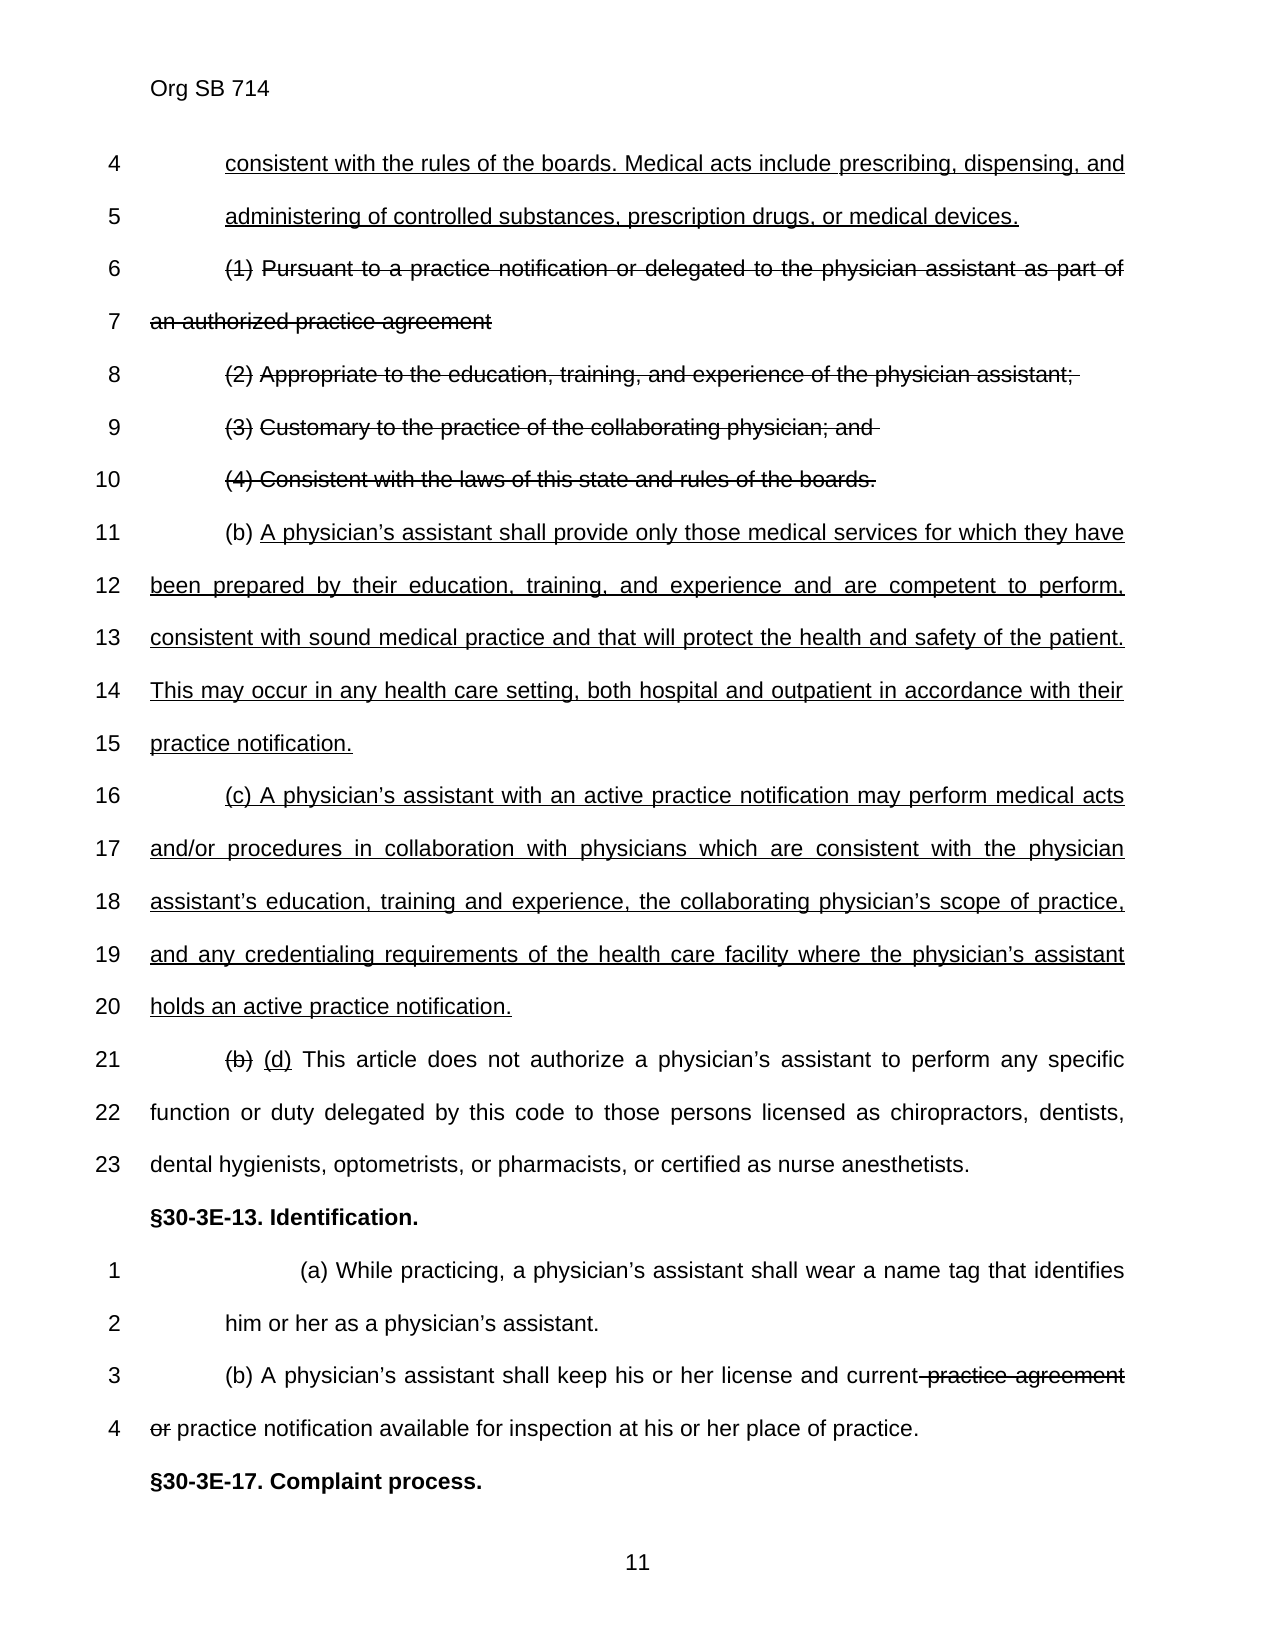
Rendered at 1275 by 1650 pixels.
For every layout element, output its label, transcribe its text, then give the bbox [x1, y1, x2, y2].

text (2) Appropriate to the education, training, and experience of the physician assistant; [150, 361, 1125, 387]
text (3) Customary to the practice of the collaborating physician; and [150, 413, 1125, 440]
text (b) A physician’s assistant shall provide only those medical services for which they have been prepared by their education, training, and experience and are competent to perform, consistent with sound medical practice and that will protect the health and safety of the patient. This may occur in any health care setting, both hospital and outpatient in accordance with their practice notification. [150, 648, 1125, 756]
text (a) While practicing, a physician’s assistant shall wear a name tag that identifies him or her as a physician’s assistant. [225, 1257, 1125, 1336]
text §30-3E-13. Identification. [150, 1204, 1125, 1231]
text (b) A physician’s assistant shall provide only those medical services for which they have been prepared by their education, training, and experience and are competent to perform, consistent with sound medical practice and that will protect the health and safety of the patient. This may occur in any health care setting, both hospital and outpatient in accordance with their practice notification. [150, 519, 1125, 594]
text (1) Pursuant to a practice notification or delegated to the physician assistant as part of an authorized practice agreement [150, 255, 1125, 334]
text (4) Consistent with the laws of this state and rules of the boards. [150, 466, 1125, 493]
text (c) A physician’s assistant with an active practice notification may perform medical acts and/or procedures in collaboration with physicians which are consistent with the physician assistant’s education, training and experience, the collaborating physician’s scope of practice, and any credentialing requirements of the health care facility where the physician’s assistant holds an active practice notification. [150, 859, 1125, 911]
text (c) A physician’s assistant with an active practice notification may perform medical acts and/or procedures in collaboration with physicians which are consistent with the physician assistant’s education, training and experience, the collaborating physician’s scope of practice, and any credentialing requirements of the health care facility where the physician’s assistant holds an active practice notification. [150, 965, 1125, 1020]
text (c) A physician’s assistant with an active practice notification may perform medical acts and/or procedures in collaboration with physicians which are consistent with the physician assistant’s education, training and experience, the collaborating physician’s scope of practice, and any credentialing requirements of the health care facility where the physician’s assistant holds an active practice notification. [150, 782, 1125, 858]
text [225, 150, 1125, 173]
text (b) A physician’s assistant shall keep his or her license and current practice agreement or practice notification available for inspection at his or her place of practice. [150, 1362, 1125, 1441]
text §30-3E-17. Complaint process. [150, 1468, 1125, 1494]
text (b) A physician’s assistant shall provide only those medical services for which they have been prepared by their education, training, and experience and are competent to perform, consistent with sound medical practice and that will protect the health and safety of the patient. This may occur in any health care setting, both hospital and outpatient in accordance with their practice notification. [150, 596, 1125, 647]
text (c) A physician’s assistant with an active practice notification may perform medical acts and/or procedures in collaboration with physicians which are consistent with the physician assistant’s education, training and experience, the collaborating physician’s scope of practice, and any credentialing requirements of the health care facility where the physician’s assistant holds an active practice notification. [150, 912, 1125, 963]
text (b) (d) This article does not authorize a physician’s assistant to perform any specific function or duty delegated by this code to those persons licensed as chiropractors, dentists, dental hygienists, optometrists, or pharmacists, or certified as nurse anesthetists. [150, 1046, 1125, 1178]
